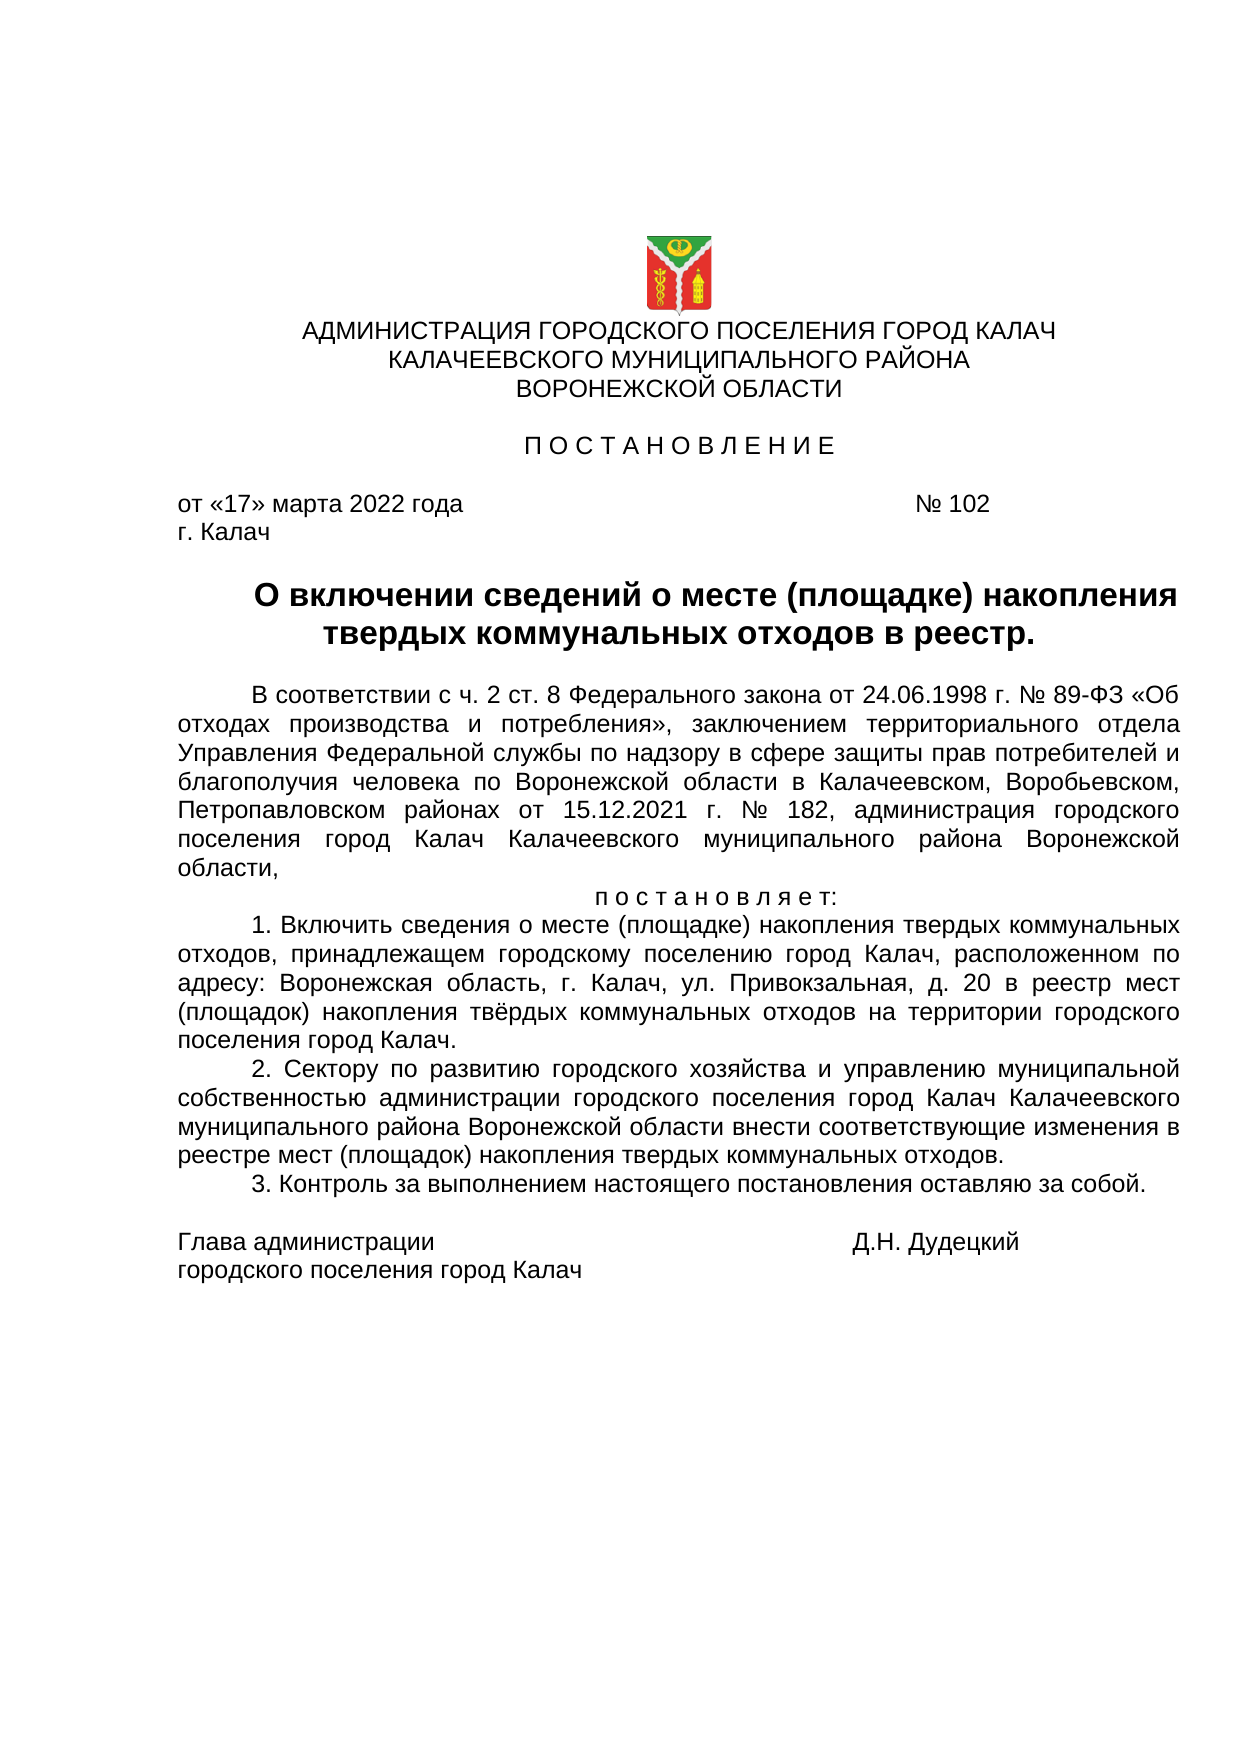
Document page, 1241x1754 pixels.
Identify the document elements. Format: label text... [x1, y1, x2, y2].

subtitle П О С Т А Н О В Л Е Н И Е [177, 431, 1181, 460]
text п о с т а н о в л я е т: [177, 882, 1181, 910]
text О включении сведений о месте (площадке) накопления твердых коммунальных отходов в реестр. [177, 575, 1181, 652]
list 2. Сектору по развитию городского хозяйства и управлению муниципальной собственностью администрации городского поселения город Калач Калачеевского муниципального района Воронежской области внести соответствующие изменения в реестре мест (площадок) накопления твердых коммунальных отходов. [177, 1054, 1181, 1169]
text от «17» марта 2022 года № 102 [177, 488, 1181, 517]
list 1. Включить сведения о месте (площадке) накопления твердых коммунальных отходов, принадлежащем городскому поселению город Калач, расположенном по адресу: Воронежская область, г. Калач, ул. Привокзальная, д. 20 в реестр мест (площадок) накопления твёрдых коммунальных отходов на территории городского поселения город Калач. [177, 910, 1181, 1054]
text ВОРОНЕЖСКОЙ ОБЛАСТИ [177, 373, 1181, 402]
text В соответствии с ч. 2 ст. 8 Федерального закона от 24.06.1998 г. № 89-ФЗ «Об отходах производства и потребления», заключением территориального отдела Управления Федеральной службы по надзору в сфере защиты прав потребителей и благополучия человека по Воронежской области в Калачеевском, Воробьевском, Петропавловском районах от 15.12.2021 г. № 182, администрация городского поселения город Калач Калачеевского муниципального района Воронежской области, [177, 680, 1181, 882]
text КАЛАЧЕЕВСКОГО МУНИЦИПАЛЬНОГО РАЙОНА [177, 345, 1181, 373]
table_header Д.Н. Дудецкий [679, 1227, 1192, 1284]
list 3. Контроль за выполнением настоящего постановления оставляю за собой. [177, 1169, 1181, 1198]
picture [647, 236, 712, 316]
text АДМИНИСТРАЦИЯ ГОРОДСКОГО ПОСЕЛЕНИЯ ГОРОД КАЛАЧ [177, 316, 1181, 345]
table_header Глава администрации городского поселения город Калач [166, 1227, 679, 1284]
text г. Калач [177, 517, 1181, 546]
